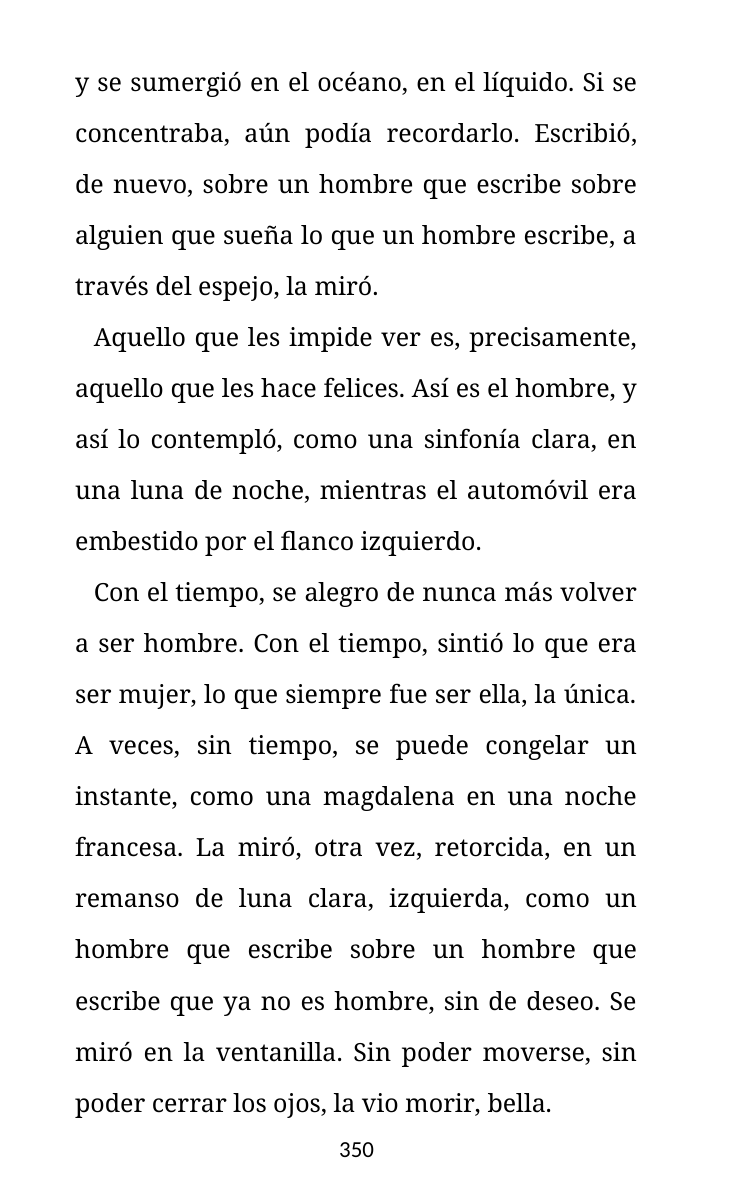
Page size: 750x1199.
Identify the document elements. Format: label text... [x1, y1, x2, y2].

text Aquello que les impide ver es, precisamente, aquello que les hace felices. Así es el hombre, y así lo contempló, como una sinfonía clara, en una luna de noche, mientras el automóvil era embestido por el flanco izquierdo. [75, 320, 637, 558]
text Con el tiempo, se alegro de nunca más volver a ser hombre. Con el tiempo, sintió lo que era ser mujer, lo que siempre fue ser ella, la única. A veces, sin tiempo, se puede congelar un instante, como una magdalena en una noche francesa. La miró, otra vez, retorcida, en un remanso de luna clara, izquierda, como un hombre que escribe sobre un hombre que escribe que ya no es hombre, sin de deseo. Se miró en la ventanilla. Sin poder moverse, sin poder cerrar los ojos, la vio morir, bella. [75, 575, 637, 1119]
